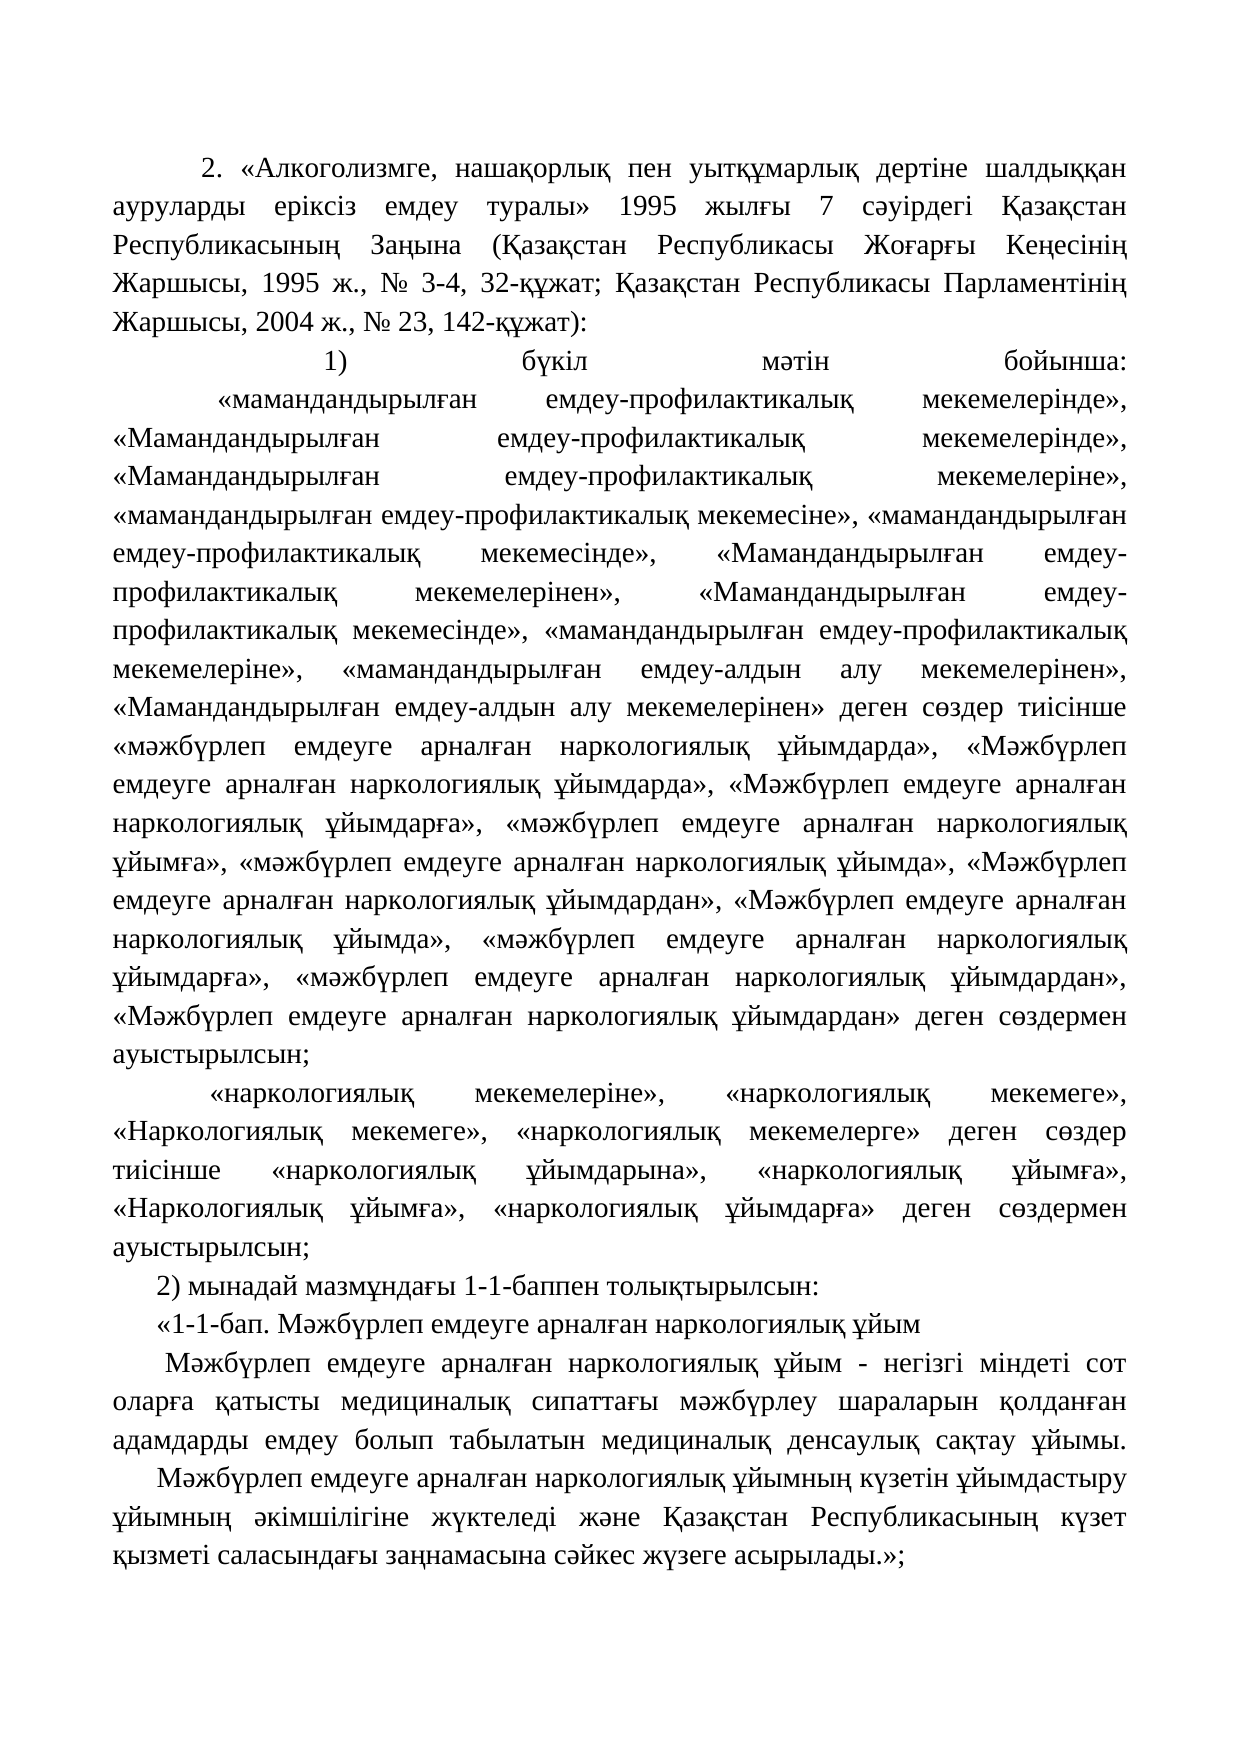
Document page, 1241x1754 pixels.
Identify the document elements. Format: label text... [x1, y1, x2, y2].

text 2. «Алкоголизмге, нашақорлық пен уытқұмарлық дертіне шалдыққан ауруларды еріксіз емдеу туралы» 1995 жылғы 7 сәуірдегі Қазақстан Республикасының Заңына (Қазақстан Республикасы Жоғарғы Кеңесінің Жаршысы, 1995 ж., № 3-4, 32-құжат; Қазақстан Республикасы Парламентінің Жаршысы, 2004 ж., № 23, 142-құжат): [112, 150, 1128, 338]
text 2) мынадай мазмұндағы 1-1-баппен толықтырылсын: [112, 1268, 1128, 1301]
text 1) бүкіл мәтін бойынша: «мамандандырылған емдеу-профилактикалық мекемелерінде», «Мамандандырылған емдеу-профилактикалық мекемелерінде», «Мамандандырылған емдеу-профилактикалық мекемелеріне», «мамандандырылған емдеу-профилактикалық мекемесіне», «мамандандырылған емдеу-профилактикалық мекемесінде», «Мамандандырылған емдеу-профилактикалық мекемелерінен», «Мамандандырылған емдеу-профилактикалық мекемесінде», «мамандандырылған емдеу-профилактикалық мекемелеріне», «мамандандырылған емдеу-алдын алу мекемелерінен», «Мамандандырылған емдеу-алдын алу мекемелерінен» деген сөздер тиісінше «мәжбүрлеп емдеуге арналған наркологиялық ұйымдарда», «Мәжбүрлеп емдеуге арналған наркологиялық ұйымдарда», «Мәжбүрлеп емдеуге арналған наркологиялық ұйымдарға», «мәжбүрлеп емдеуге арналған наркологиялық ұйымға», «мәжбүрлеп емдеуге арналған наркологиялық ұйымда», «Мәжбүрлеп емдеуге арналған наркологиялық ұйымдардан», «Мәжбүрлеп емдеуге арналған наркологиялық ұйымда», «мәжбүрлеп емдеуге арналған наркологиялық ұйымдарға», «мәжбүрлеп емдеуге арналған наркологиялық ұйымдардан», «Мәжбүрлеп емдеуге арналған наркологиялық ұйымдардан» деген сөздермен ауыстырылсын; «наркологиялық мекемелеріне», «наркологиялық мекемеге», «Наркологиялық мекемеге», «наркологиялық мекемелерге» деген сөздер тиісінше «наркологиялық ұйымдарына», «наркологиялық ұйымға», «Наркологиялық ұйымға», «наркологиялық ұйымдарға» деген сөздермен ауыстырылсын; [112, 343, 1128, 1263]
text Мәжбүрлеп емдеуге арналған наркологиялық ұйым - негізгі міндеті сот оларға қатысты медициналық сипаттағы мәжбүрлеу шараларын қолданған адамдарды емдеу болып табылатын медициналық денсаулық сақтау ұйымы. Мәжбүрлеп емдеуге арналған наркологиялық ұйымның күзетін ұйымдастыру ұйымның әкімшілігіне жүктеледі және Қазақстан Республикасының күзет қызметі саласындағы заңнамасына сәйкес жүзеге асырылады.»; [112, 1345, 1128, 1571]
text «1-1-бап. Мәжбүрлеп емдеуге арналған наркологиялық ұйым [112, 1306, 1128, 1340]
